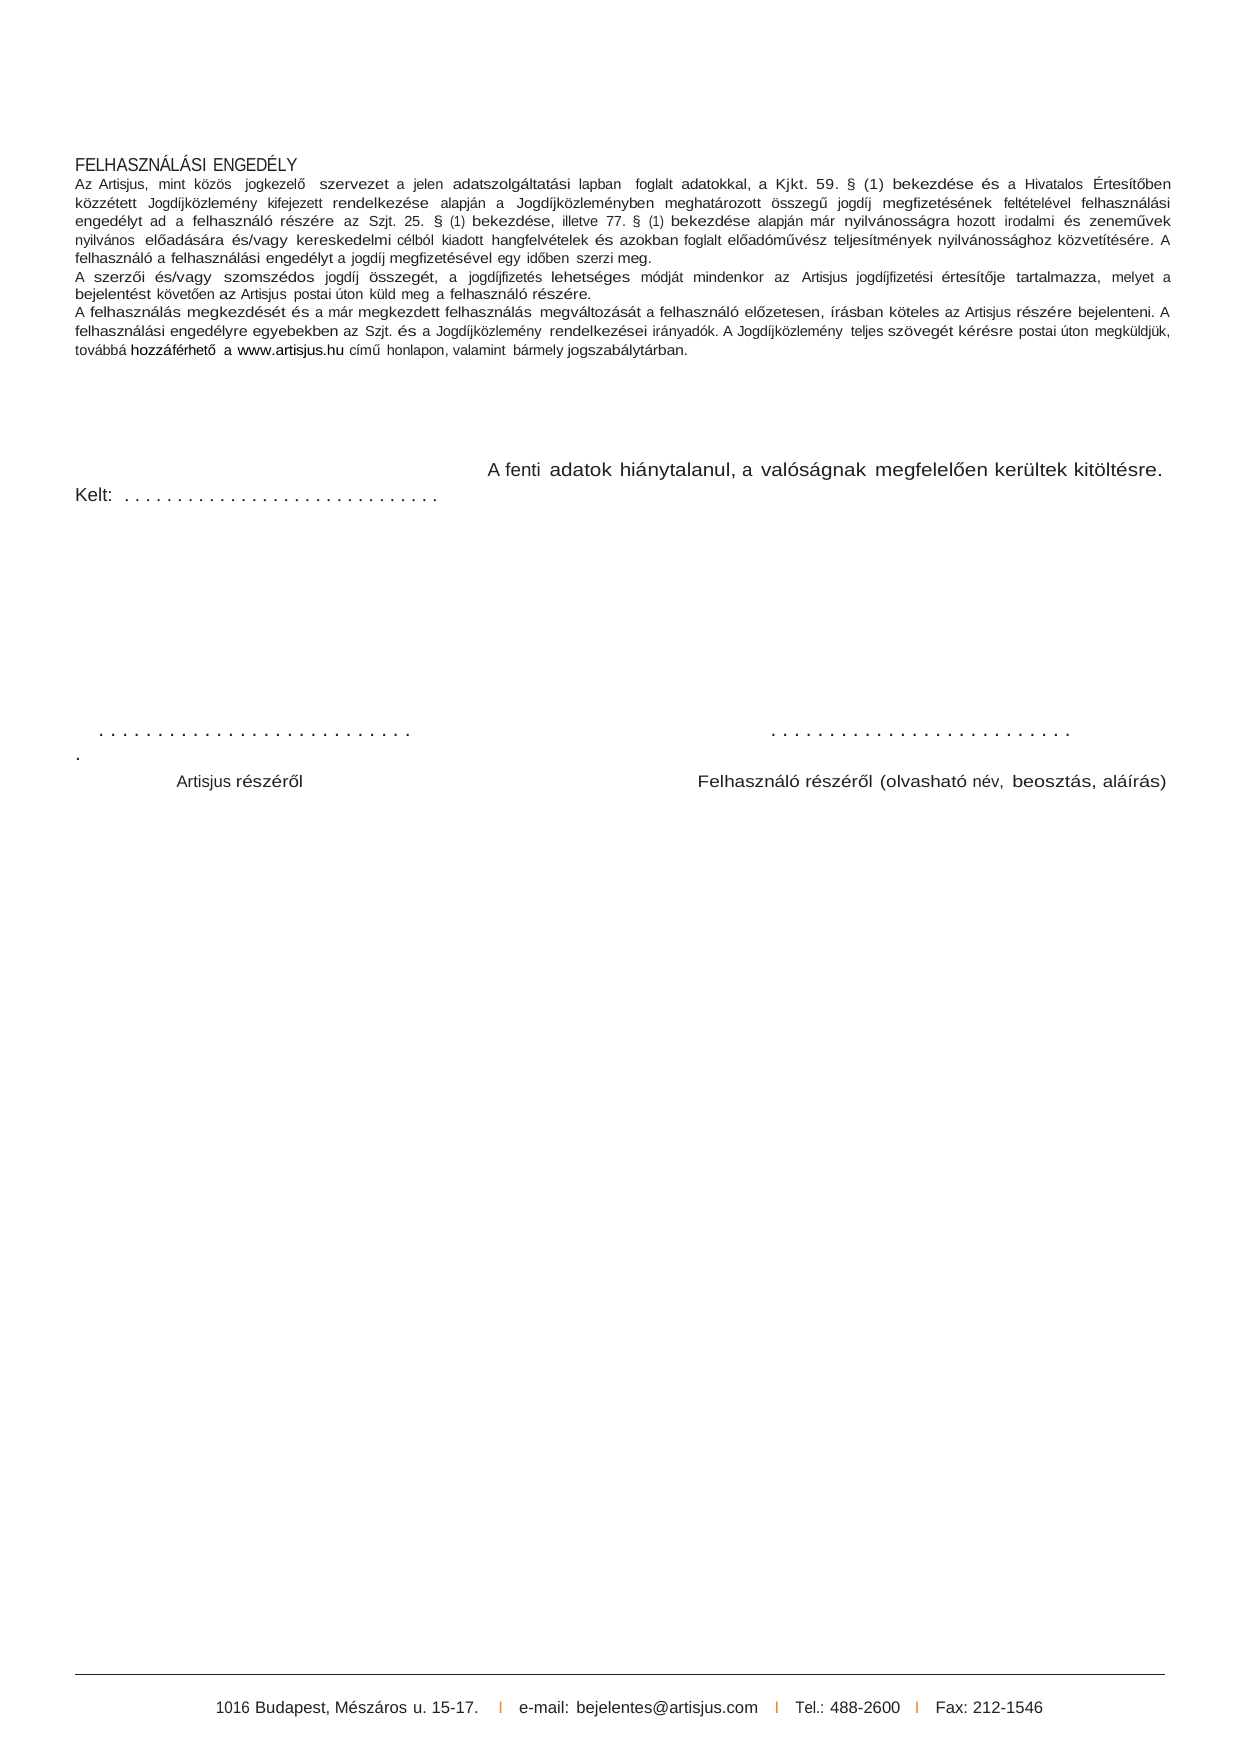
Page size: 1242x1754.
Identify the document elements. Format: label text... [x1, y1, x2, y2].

text . . . . . . . . . . . . . . . . . . . . . . . . . . . . . . . . . . . . . . . . . . . . . . . . . . . . . . [75, 717, 1075, 765]
text FELHASZNÁLÁSI ENGEDÉLY [75, 153, 326, 175]
text A szerzői és/vagy szomszédos jogdíj összegét, a jogdíjfizetés lehetséges módját mindenkor az Artisjus jogdíjfizetési értesítője tartalmazza, melyet a bejelentést követően az Artisjus postai úton küld meg a felhasználó részére. [75, 268, 1171, 302]
text Az Artisjus, mint közös jogkezelő szervezet a jelen adatszolgáltatási lapban foglalt adatokkal, a Kjkt. 59. § (1) bekezdése és a Hivatalos Értesítőben közzétett Jogdíjközlemény kifejezett rendelkezése alapján a Jogdíjközleményben meghatározott összegű jogdíj megfizetésének feltételével felhasználási engedélyt ad a felhasználó részére az Szjt. 25. § (1) bekezdése, illetve 77. § (1) bekezdése alapján már nyilvánosságra hozott irodalmi és zeneművek nyilvános előadására és/vagy kereskedelmi célból kiadott hangfelvételek és azokban foglalt előadóművész teljesítmények nyilvánossághoz közvetítésére. A felhasználó a felhasználási engedélyt a jogdíj megfizetésével egy időben szerzi meg. [75, 176, 1171, 267]
text 1016 Budapest, Mészáros u. 15-17. I e-mail: bejelentes@artisjus.com I Tel.: 488-2600 I Fax: 212-1546 [77, 1698, 1181, 1717]
text Artisjus részéről Felhasználó részéről (olvasható név, beosztás, aláírás) [176, 772, 1181, 791]
text A fenti adatok hiánytalanul, a valóságnak megfelelően kerültek kitöltésre. Kelt: . . . . . . . . . . . . . . . . . . . . . . . . . . . . . . [75, 459, 1170, 506]
text A felhasználás megkezdését és a már megkezdett felhasználás megváltozását a felhasználó előzetesen, írásban köteles az Artisjus részére bejelenteni. A felhasználási engedélyre egyebekben az Szjt. és a Jogdíjközlemény rendelkezései irányadók. A Jogdíjközlemény teljes szövegét kérésre postai úton megküldjük, továbbá hozzáférhető a www.artisjus.hu című honlapon, valamint bármely jogszabálytárban. [75, 304, 1171, 358]
